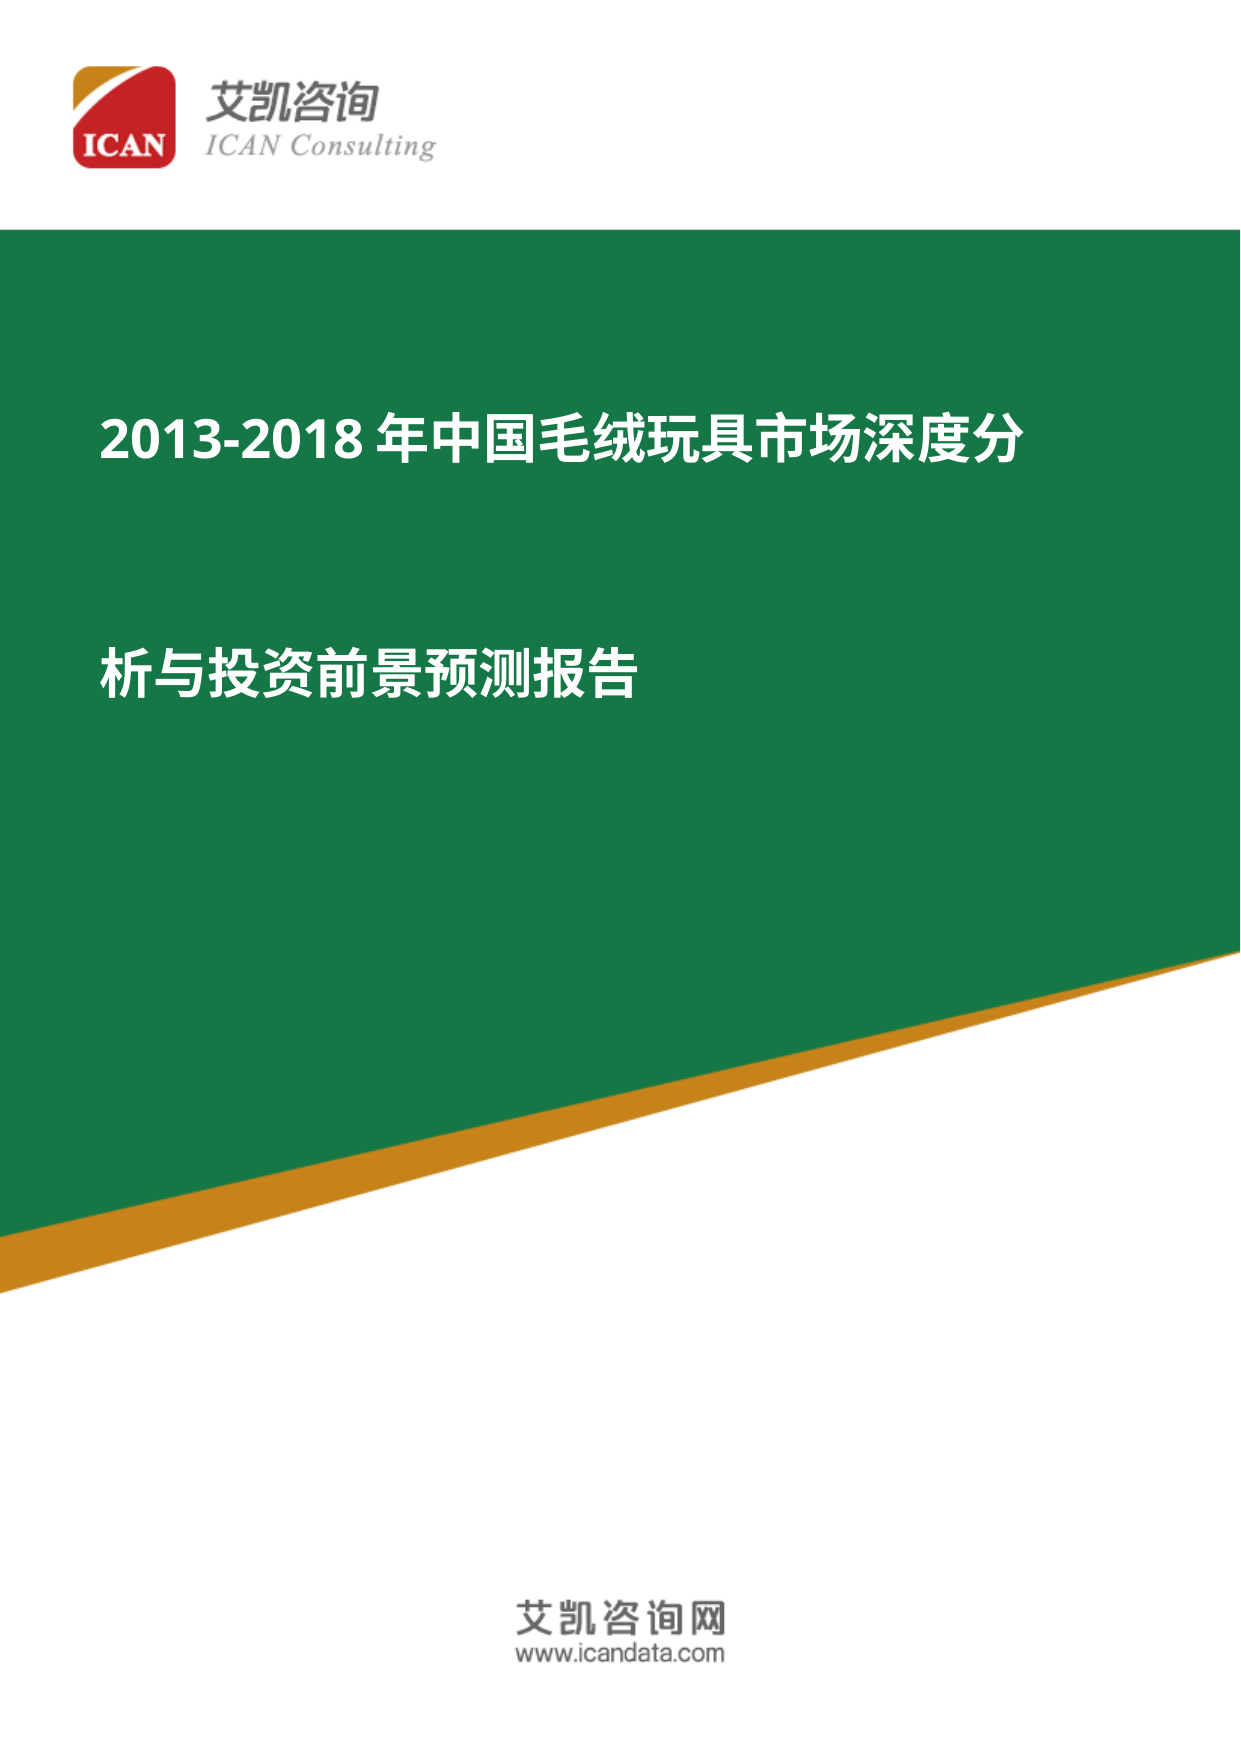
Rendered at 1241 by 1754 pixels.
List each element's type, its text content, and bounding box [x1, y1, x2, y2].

subtitle 2013-2018年中国毛绒玩具市场深度分析与投资前景预测报告 [99, 386, 1053, 718]
picture [0, 5, 1241, 1754]
